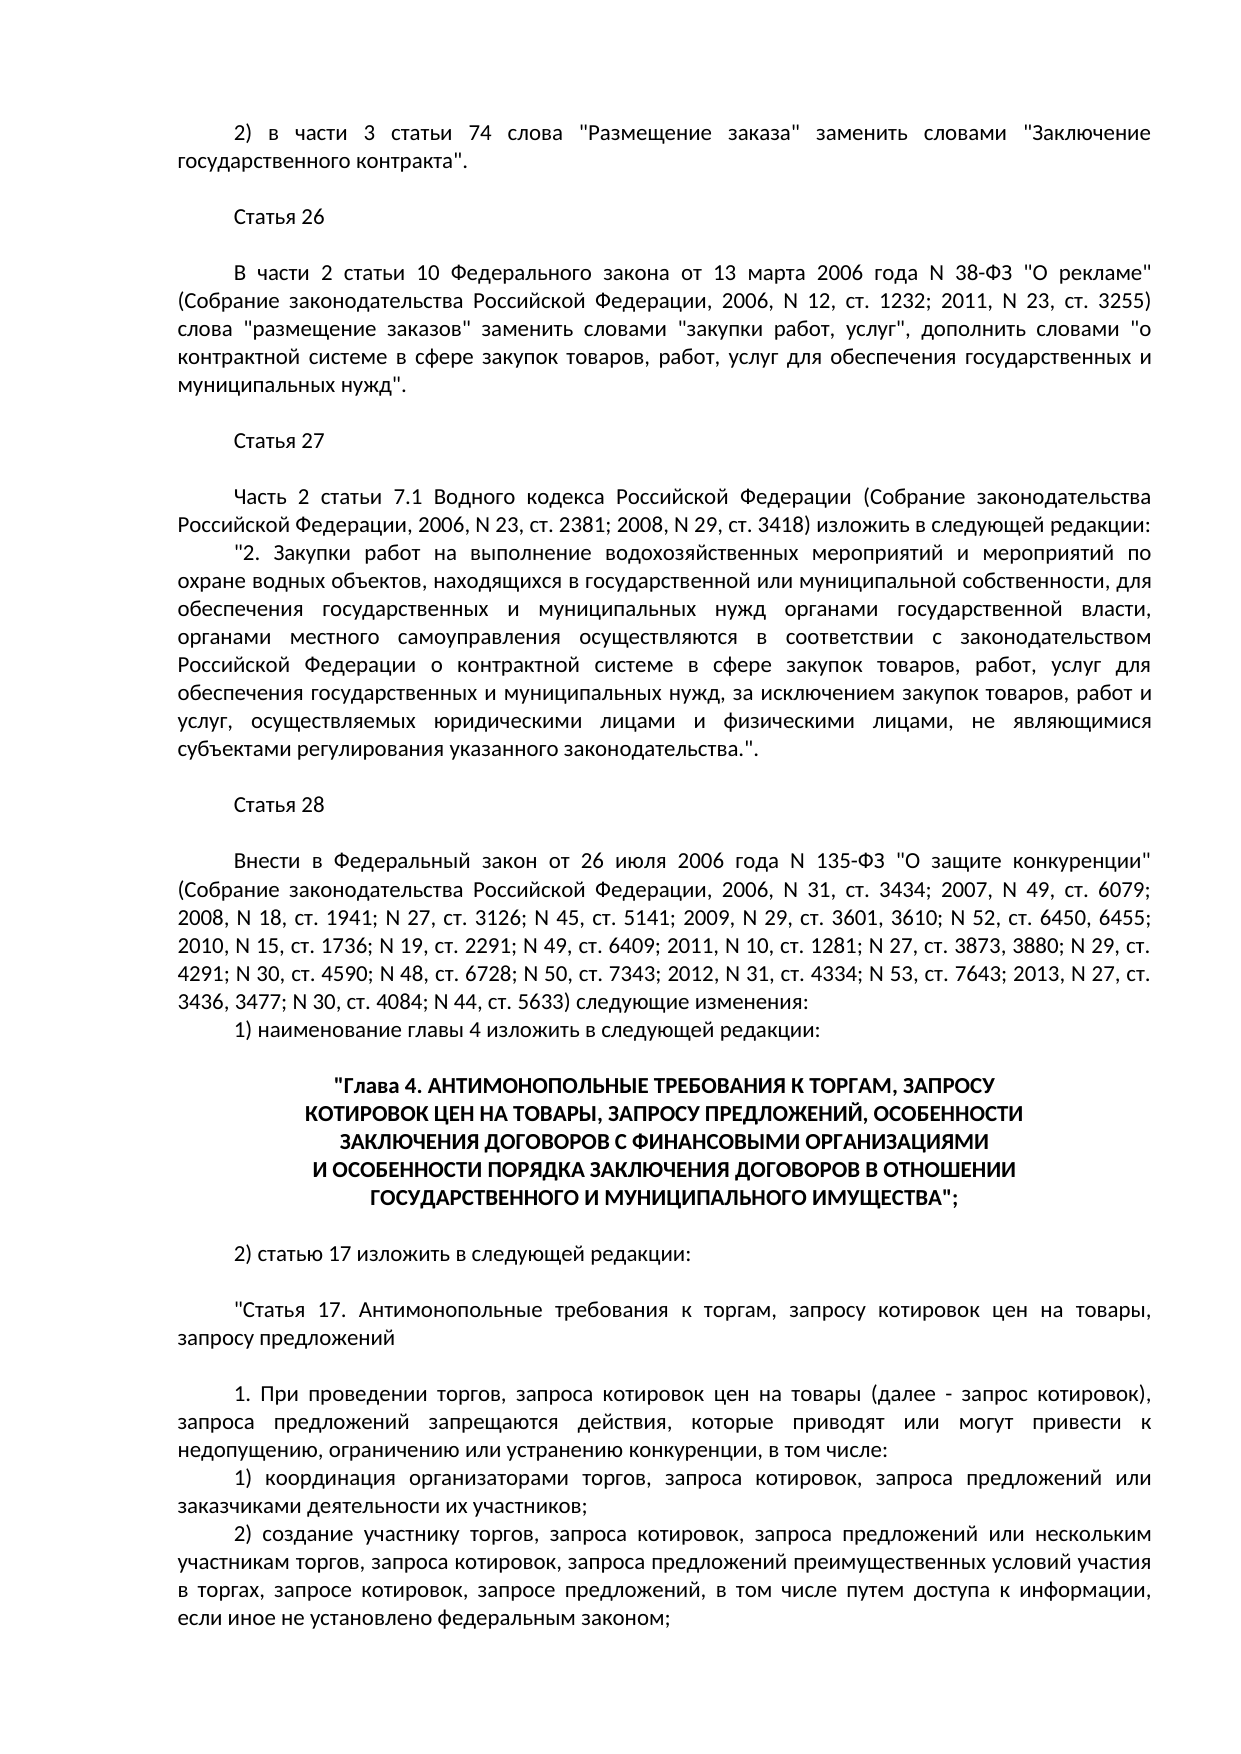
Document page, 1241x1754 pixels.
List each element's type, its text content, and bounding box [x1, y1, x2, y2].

text Внести в Федеральный закон от 26 июля 2006 года N 135-ФЗ "О защите конкуренции" (Собрание законодательства Российской Федерации, 2006, N 31, ст. 3434; 2007, N 49, ст. 6079; 2008, N 18, ст. 1941; N 27, ст. 3126; N 45, ст. 5141; 2009, N 29, ст. 3601, 3610; N 52, ст. 6450, 6455; 2010, N 15, ст. 1736; N 19, ст. 2291; N 49, ст. 6409; 2011, N 10, ст. 1281; N 27, ст. 3873, 3880; N 29, ст. 4291; N 30, ст. 4590; N 48, ст. 6728; N 50, ст. 7343; 2012, N 31, ст. 4334; N 53, ст. 7643; 2013, N 27, ст. 3436, 3477; N 30, ст. 4084; N 44, ст. 5633) следующие изменения: [177, 847, 1152, 1015]
text 2) статью 17 изложить в следующей редакции: [177, 1239, 1152, 1267]
text Статья 28 [177, 791, 1152, 819]
text "Статья 17. Антимонопольные требования к торгам, запросу котировок цен на товары, запросу предложений [177, 1295, 1152, 1351]
text 1) наименование главы 4 изложить в следующей редакции: [177, 1015, 1152, 1043]
text 1) координация организаторами торгов, запроса котировок, запроса предложений или заказчиками деятельности их участников; [177, 1463, 1152, 1519]
text Статья 26 [177, 202, 1152, 230]
text "2. Закупки работ на выполнение водохозяйственных мероприятий и мероприятий по охране водных объектов, находящихся в государственной или муниципальной собственности, для обеспечения государственных и муниципальных нужд органами государственной власти, органами местного самоуправления осуществляются в соответствии с законодательством Российской Федерации о контрактной системе в сфере закупок товаров, работ, услуг для обеспечения государственных и муниципальных нужд, за исключением закупок товаров, работ и услуг, осуществляемых юридическими лицами и физическими лицами, не являющимися субъектами регулирования указанного законодательства.". [177, 538, 1152, 763]
text Часть 2 статьи 7.1 Водного кодекса Российской Федерации (Собрание законодательства Российской Федерации, 2006, N 23, ст. 2381; 2008, N 29, ст. 3418) изложить в следующей редакции: [177, 482, 1152, 538]
text ГОСУДАРСТВЕННОГО И МУНИЦИПАЛЬНОГО ИМУЩЕСТВА"; [177, 1183, 1152, 1211]
text И ОСОБЕННОСТИ ПОРЯДКА ЗАКЛЮЧЕНИЯ ДОГОВОРОВ В ОТНОШЕНИИ [177, 1155, 1152, 1183]
text Статья 27 [177, 426, 1152, 454]
text "Глава 4. АНТИМОНОПОЛЬНЫЕ ТРЕБОВАНИЯ К ТОРГАМ, ЗАПРОСУ [177, 1071, 1152, 1099]
text В части 2 статьи 10 Федерального закона от 13 марта 2006 года N 38-ФЗ "О рекламе" (Собрание законодательства Российской Федерации, 2006, N 12, ст. 1232; 2011, N 23, ст. 3255) слова "размещение заказов" заменить словами "закупки работ, услуг", дополнить словами "о контрактной системе в сфере закупок товаров, работ, услуг для обеспечения государственных и муниципальных нужд". [177, 258, 1152, 398]
text 2) в части 3 статьи 74 слова "Размещение заказа" заменить словами "Заключение государственного контракта". [177, 118, 1152, 174]
text ЗАКЛЮЧЕНИЯ ДОГОВОРОВ С ФИНАНСОВЫМИ ОРГАНИЗАЦИЯМИ [177, 1127, 1152, 1155]
text 1. При проведении торгов, запроса котировок цен на товары (далее - запрос котировок), запроса предложений запрещаются действия, которые приводят или могут привести к недопущению, ограничению или устранению конкуренции, в том числе: [177, 1379, 1152, 1463]
text КОТИРОВОК ЦЕН НА ТОВАРЫ, ЗАПРОСУ ПРЕДЛОЖЕНИЙ, ОСОБЕННОСТИ [177, 1099, 1152, 1127]
text 2) создание участнику торгов, запроса котировок, запроса предложений или нескольким участникам торгов, запроса котировок, запроса предложений преимущественных условий участия в торгах, запросе котировок, запросе предложений, в том числе путем доступа к информации, если иное не установлено федеральным законом; [177, 1519, 1152, 1631]
